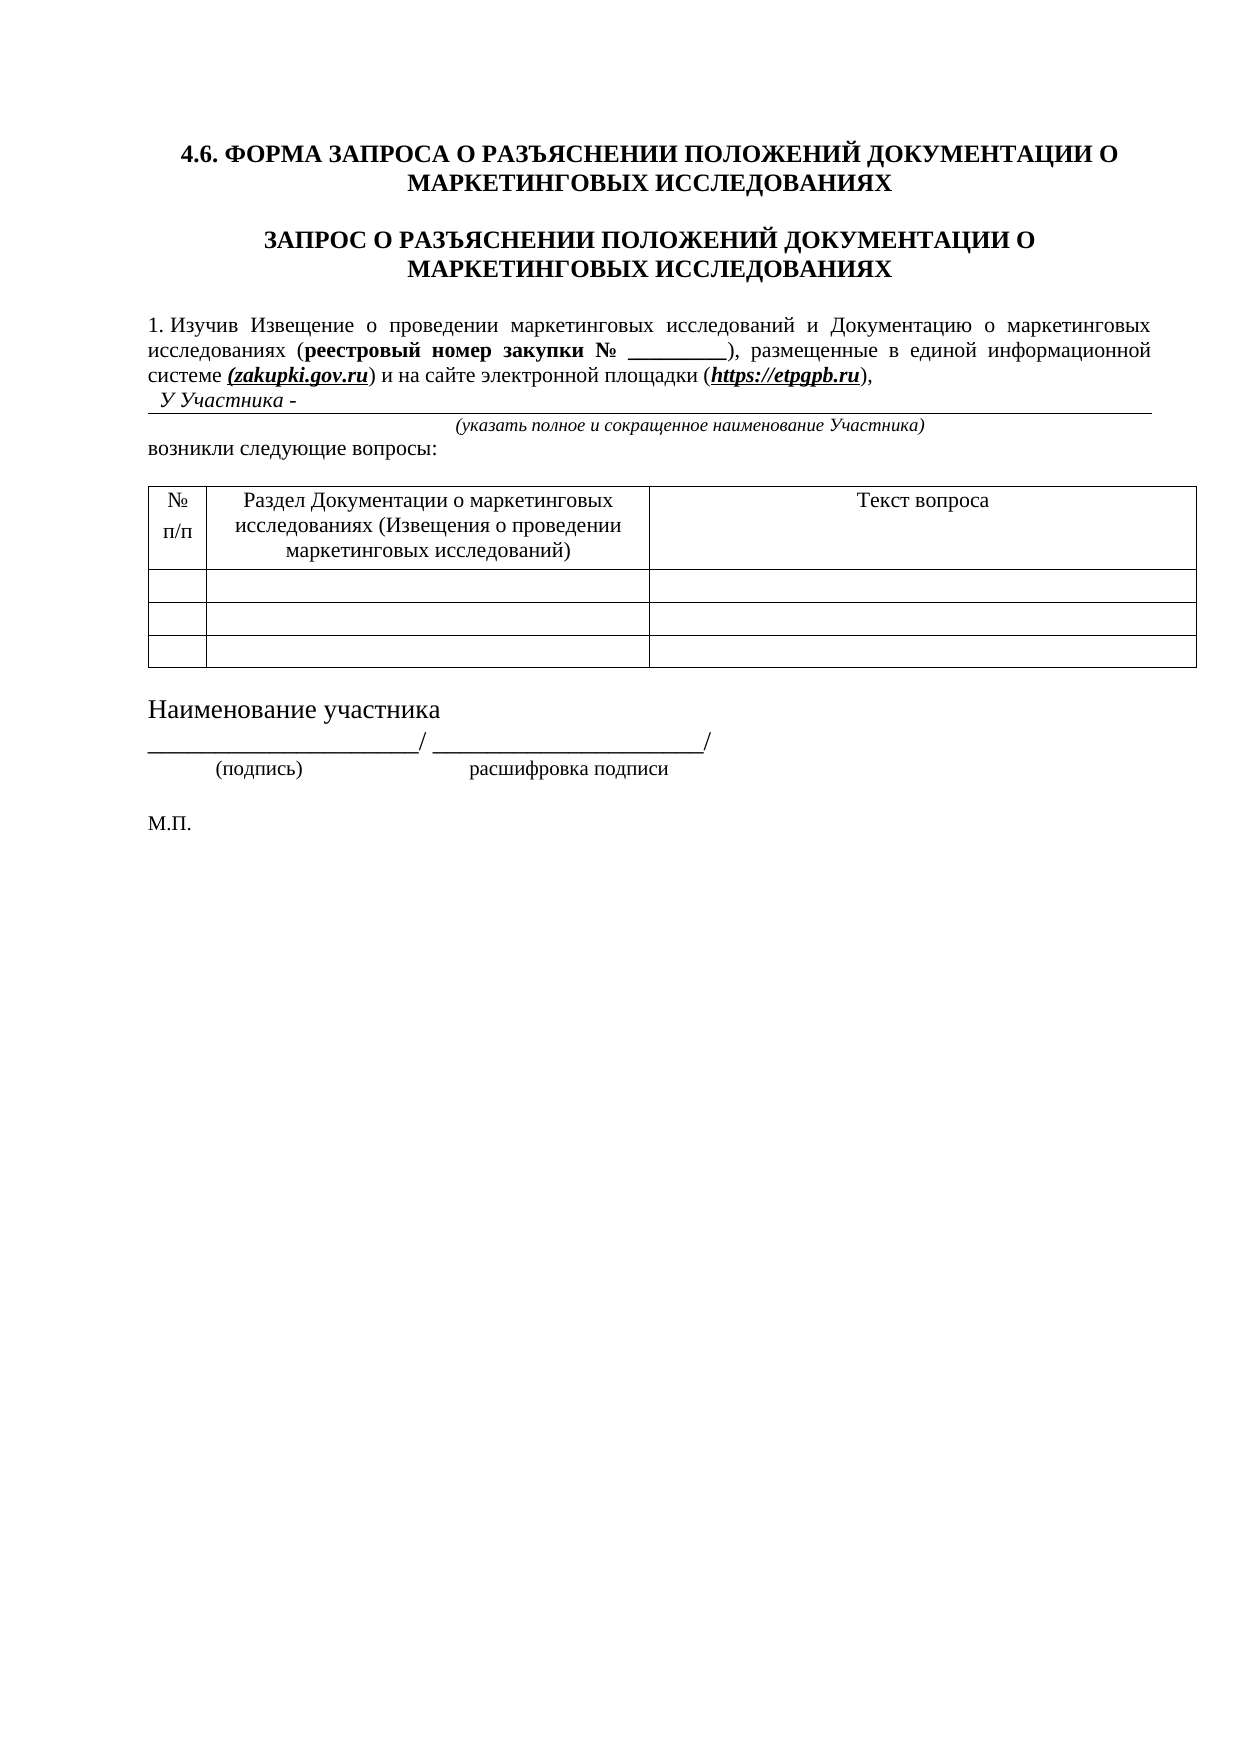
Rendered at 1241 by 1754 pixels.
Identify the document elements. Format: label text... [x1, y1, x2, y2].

text 1. Изучив Извещение о проведении маркетинговых исследований и Документацию о маркетинговых исследованиях (реестровый номер закупки № _________), размещенные в единой информационной системе (zakupki.gov.ru) и на сайте электронной площадки (https://etpgpb.ru), [148, 312, 1152, 387]
table_cell [650, 603, 1196, 635]
table_cell [650, 636, 1196, 667]
text ЗАПРОС О РАЗЪЯСНЕНИИ ПОЛОЖЕНИЙ ДОКУМЕНТАЦИИ О МАРКЕТИНГОВЫХ ИССЛЕДОВАНИЯХ [148, 225, 1152, 283]
text (подпись) расшифровка подписи [148, 756, 1152, 780]
table_cell [149, 570, 206, 602]
text Наименование участника [148, 693, 1152, 724]
table_cell [207, 570, 649, 602]
table_cell [207, 636, 649, 667]
table_cell [149, 636, 206, 667]
table_header Раздел Документации о маркетинговых исследованиях (Извещения о проведении маркетинговых исследований) [207, 487, 649, 568]
table_header У Участника - [148, 387, 1152, 412]
text М.П. [148, 811, 1152, 835]
table_cell [149, 603, 206, 635]
table_header № п/п [149, 487, 206, 568]
text возникли следующие вопросы: [148, 435, 1152, 460]
text (указать полное и сокращенное наименование Участника) [148, 413, 1161, 435]
text ____________________/ ____________________/ [148, 724, 1152, 756]
table_header Текст вопроса [650, 487, 1196, 568]
table_cell [207, 603, 649, 635]
table_cell [650, 570, 1196, 602]
text 4.6. ФОРМА ЗАПРОСА О РАЗЪЯСНЕНИИ ПОЛОЖЕНИЙ ДОКУМЕНТАЦИИ О МАРКЕТИНГОВЫХ ИССЛЕДОВАНИЯХ [148, 139, 1152, 197]
